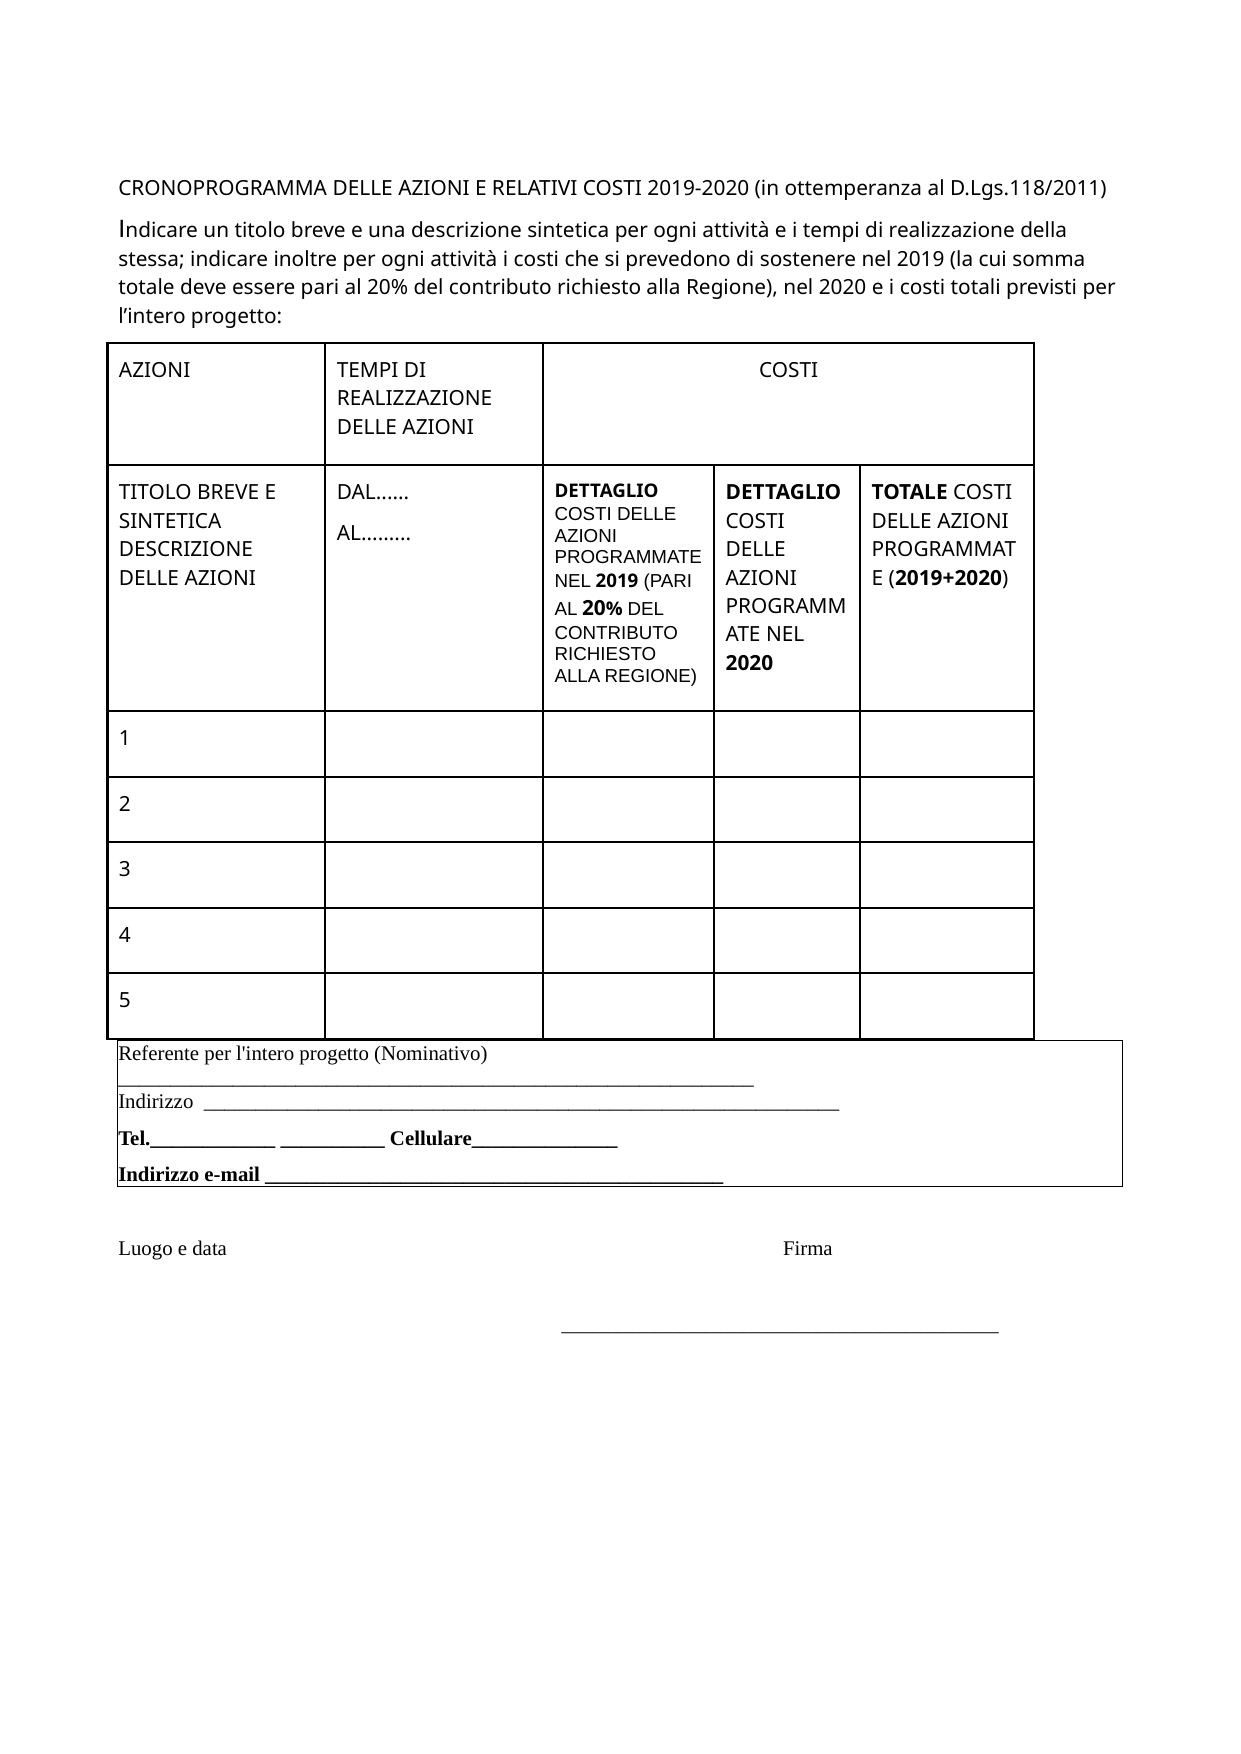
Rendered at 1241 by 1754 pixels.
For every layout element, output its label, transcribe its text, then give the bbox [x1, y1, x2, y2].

table_cell [326, 909, 542, 972]
table_cell 4 [109, 909, 324, 972]
table_cell [544, 909, 713, 972]
table_cell [715, 712, 859, 776]
table_cell [861, 778, 1033, 841]
table_cell [544, 843, 713, 907]
table_cell [861, 909, 1033, 972]
table_cell [861, 712, 1033, 776]
table_cell [715, 843, 859, 907]
table_cell [544, 712, 713, 776]
table_cell [326, 778, 542, 841]
table_cell [326, 843, 542, 907]
table_cell 5 [109, 974, 324, 1038]
table_cell [715, 778, 859, 841]
table_cell [544, 974, 713, 1038]
table_cell TOTALE COSTI DELLE AZIONI PROGRAMMATE (2019+2020) [861, 466, 1033, 710]
table_cell [715, 974, 859, 1038]
table_cell DETTAGLIO COSTI DELLE AZIONI PROGRAMMATE NEL 2019 (PARI AL 20% DEL CONTRIBUTO RICHIESTO ALLA REGIONE) [544, 466, 713, 710]
table_cell [861, 843, 1033, 907]
table_header COSTI [544, 344, 1033, 464]
text Luogo e data Firma [118, 1236, 1122, 1260]
subtitle Tel.____________ __________ Cellulare______________ [118, 1124, 1122, 1149]
text CRONOPROGRAMMA DELLE AZIONI E RELATIVI COSTI 2019-2020 (in ottemperanza al D.Lgs.118/2011) [118, 173, 1122, 202]
table_cell 1 [109, 712, 324, 776]
text Indirizzo _____________________________________________________________ [118, 1089, 1122, 1113]
table_cell [326, 974, 542, 1038]
table_cell [861, 974, 1033, 1038]
table_cell [326, 712, 542, 776]
text ___________________________________ [156, 1314, 1122, 1338]
table_cell DAL...... AL......... [326, 466, 542, 710]
table_cell TITOLO BREVE E SINTETICA DESCRIZIONE DELLE AZIONI [109, 466, 324, 710]
table_cell 2 [109, 778, 324, 841]
table_cell [544, 778, 713, 841]
text Referente per l'intero progetto (Nominativo) _____________________________________________________________ [118, 1041, 1122, 1089]
table_header AZIONI [109, 344, 324, 464]
table_cell 3 [109, 843, 324, 907]
text Indicare un titolo breve e una descrizione sintetica per ogni attività e i tempi di realizzazione della stessa; indicare inoltre per ogni attività i costi che si prevedono di sostenere nel 2019 (la cui somma totale deve essere pari al 20% del contributo richiesto alla Regione), nel 2020 e i costi totali previsti per l’intero progetto: [118, 214, 1122, 329]
table_cell DETTAGLIO COSTI DELLE AZIONI PROGRAMMATE NEL 2020 [715, 466, 859, 710]
subtitle Indirizzo e-mail ____________________________________________ [118, 1161, 1122, 1186]
table_header TEMPI DI REALIZZAZIONE DELLE AZIONI [326, 344, 542, 464]
table_cell [715, 909, 859, 972]
